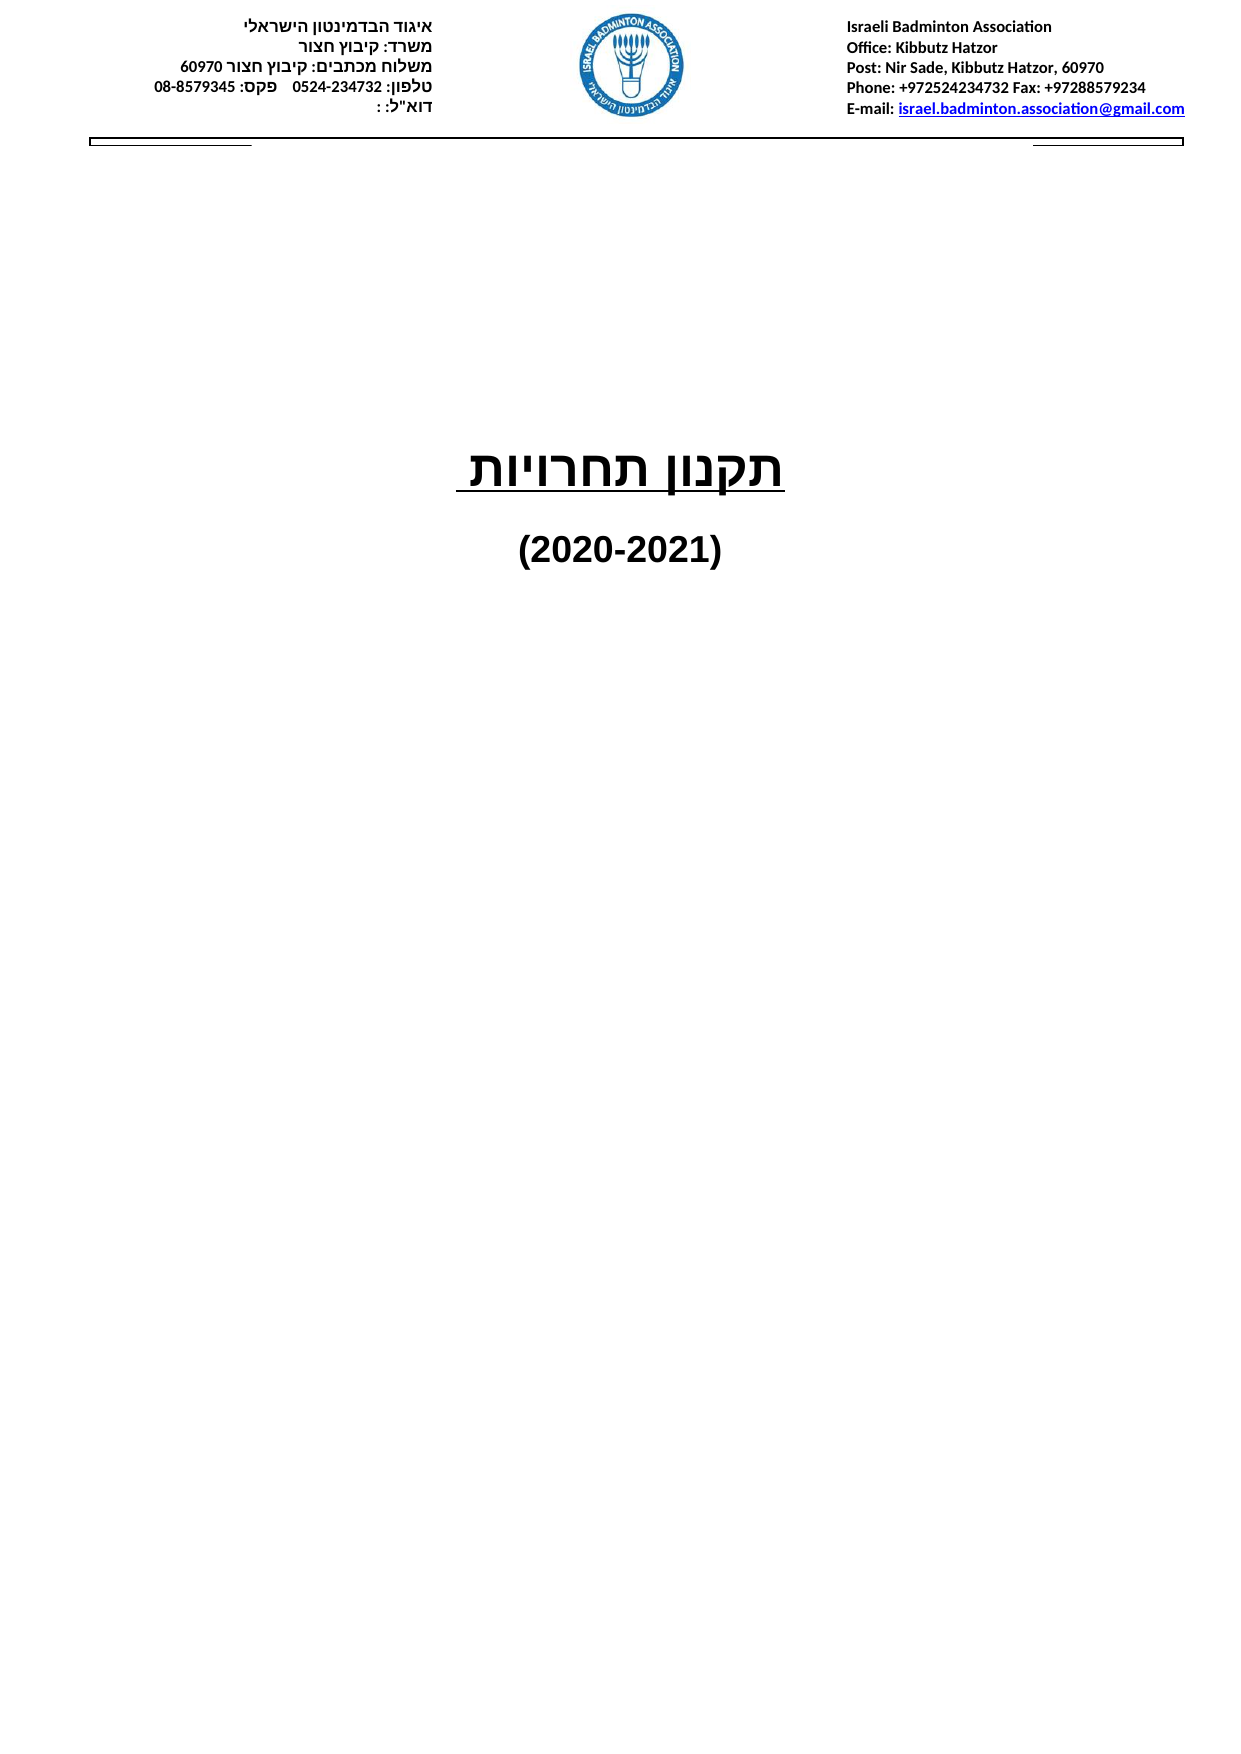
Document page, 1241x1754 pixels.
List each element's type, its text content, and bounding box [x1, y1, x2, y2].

text (2020-2021) [112, 527, 1128, 570]
picture [570, 5, 691, 124]
text תקנון תחרויות [112, 440, 1128, 497]
